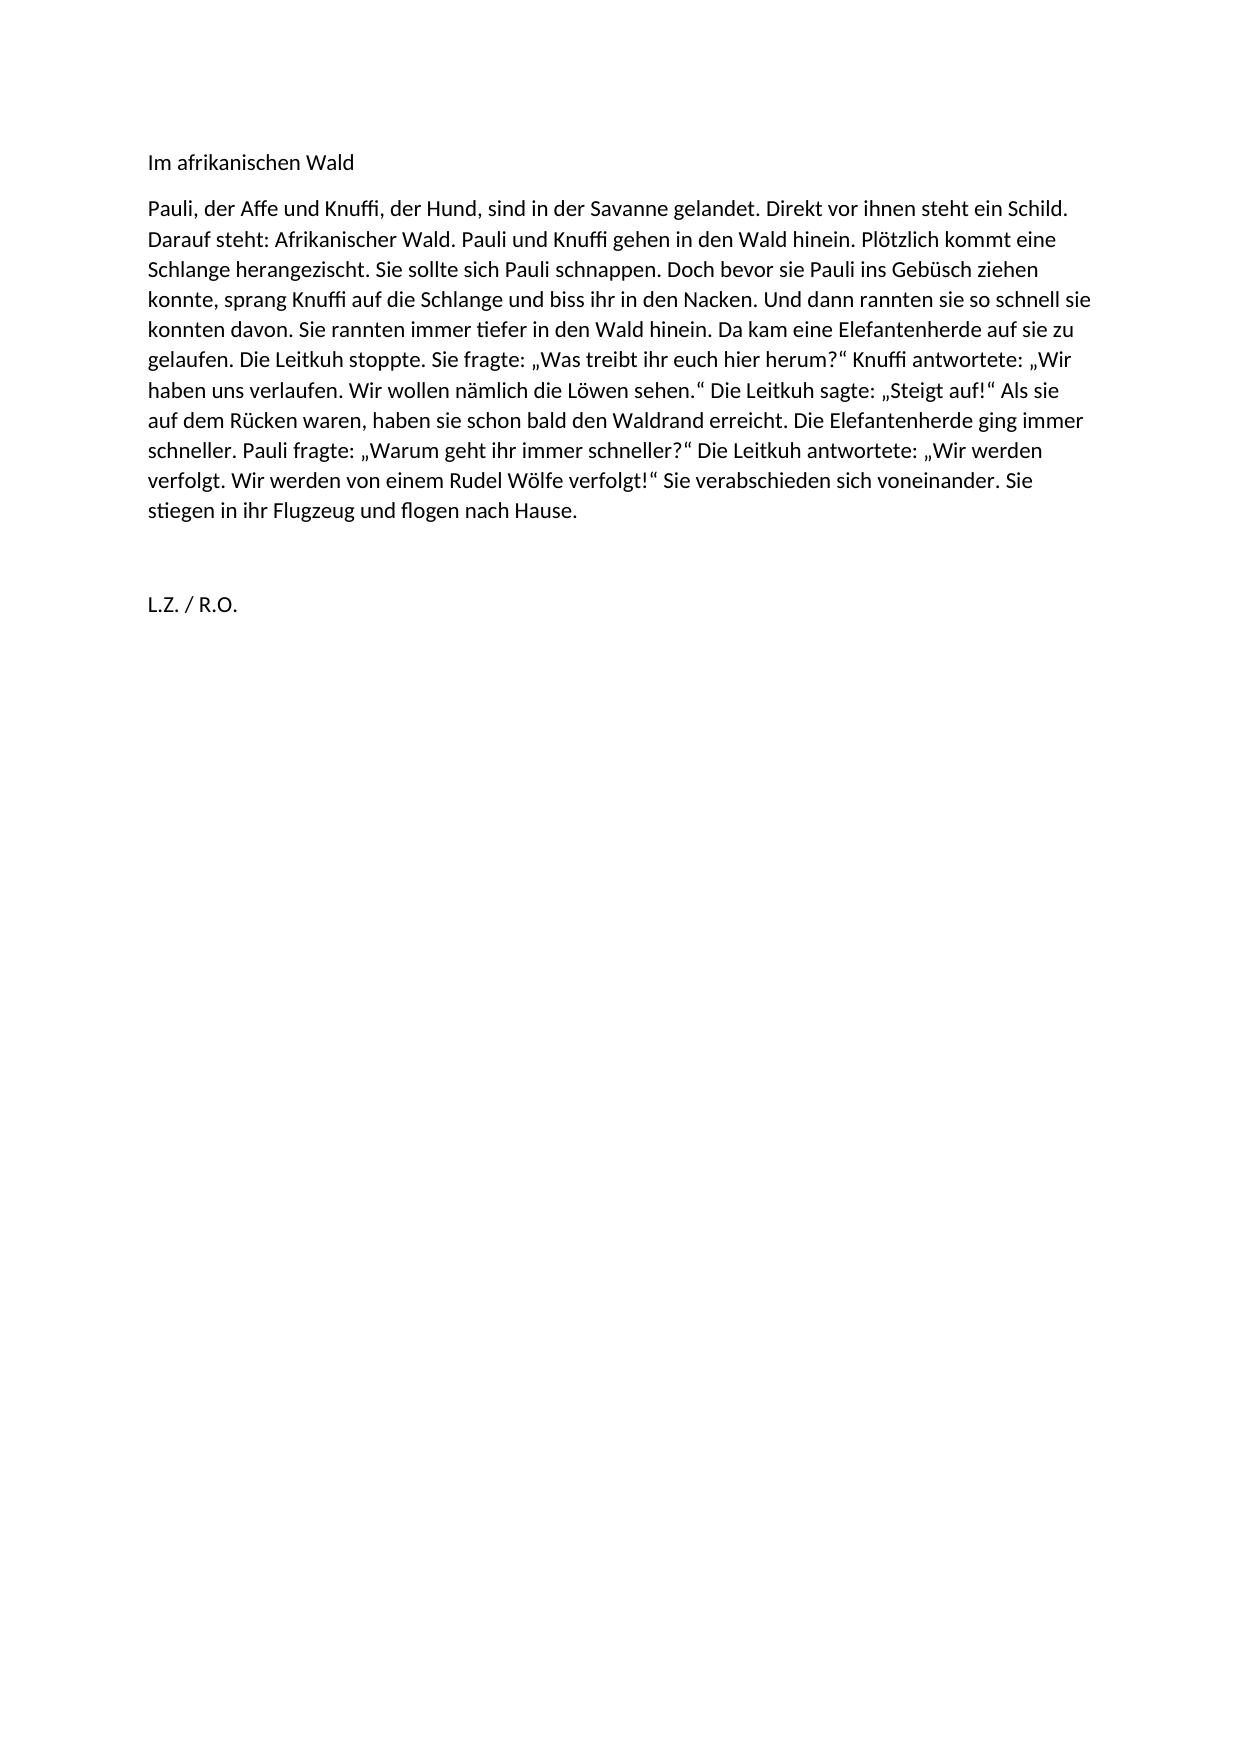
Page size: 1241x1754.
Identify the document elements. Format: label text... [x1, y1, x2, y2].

text Pauli, der Affe und Knuffi, der Hund, sind in der Savanne gelandet. Direkt vor ihnen steht ein Schild. Darauf steht: Afrikanischer Wald. Pauli und Knuffi gehen in den Wald hinein. Plötzlich kommt eine Schlange herangezischt. Sie sollte sich Pauli schnappen. Doch bevor sie Pauli ins Gebüsch ziehen konnte, sprang Knuffi auf die Schlange und biss ihr in den Nacken. Und dann rannten sie so schnell sie konnten davon. Sie rannten immer tiefer in den Wald hinein. Da kam eine Elefantenherde auf sie zu gelaufen. Die Leitkuh stoppte. Sie fragte: „Was treibt ihr euch hier herum?“ Knuffi antwortete: „Wir haben uns verlaufen. Wir wollen nämlich die Löwen sehen.“ Die Leitkuh sagte: „Steigt auf!“ Als sie auf dem Rücken waren, haben sie schon bald den Waldrand erreicht. Die Elefantenherde ging immer schneller. Pauli fragte: „Warum geht ihr immer schneller?“ Die Leitkuh antwortete: „Wir werden verfolgt. Wir werden von einem Rudel Wölfe verfolgt!“ Sie verabschieden sich voneinander. Sie stiegen in ihr Flugzeug und flogen nach Hause. [148, 194, 1093, 524]
text Im afrikanischen Wald [148, 148, 1093, 176]
text L.Z. / R.O. [148, 590, 1093, 618]
